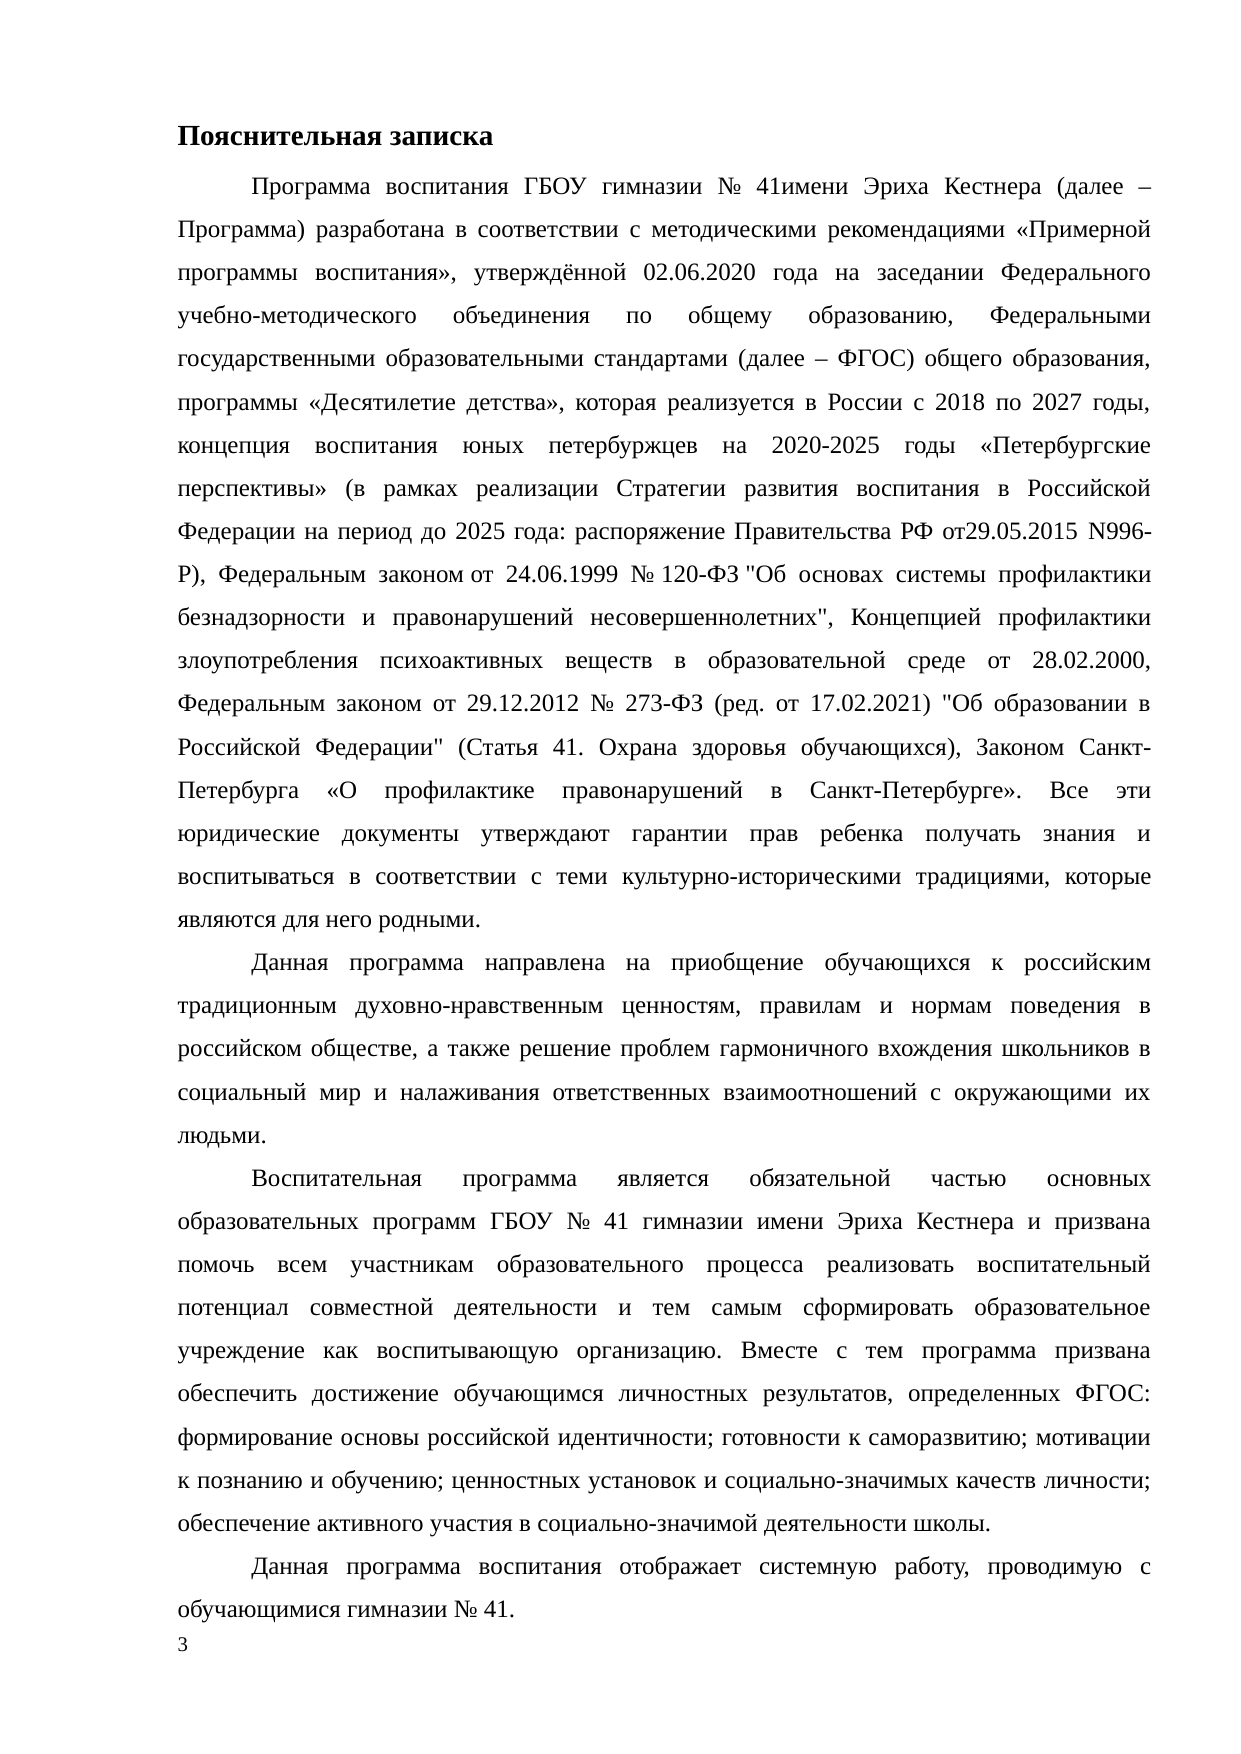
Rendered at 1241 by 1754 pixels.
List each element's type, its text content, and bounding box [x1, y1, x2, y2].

text Пояснительная записка [177, 118, 1152, 152]
text Данная программа воспитания отображает системную работу, проводимую с обучающимися гимназии № 41. [177, 1551, 1152, 1623]
text Программа воспитания ГБОУ гимназии № 41имени Эриха Кестнера (далее – Программа) разработана в соответствии с методическими рекомендациями «Примерной программы воспитания», утверждённой 02.06.2020 года на заседании Федерального учебно-методического объединения по общему образованию, Федеральными государственными образовательными стандартами (далее – ФГОС) общего образования, программы «Десятилетие детства», которая реализуется в России с 2018 по 2027 годы, концепция воспитания юных петербуржцев на 2020-2025 годы «Петербургские перспективы» (в рамках реализации Стратегии развития воспитания в Российской Федерации на период до 2025 года: распоряжение Правительства РФ от29.05.2015 N996-P), Федеральным законом от 24.06.1999 № 120-ФЗ "Об основах системы профилактики безнадзорности и правонарушений несовершеннолетних", Концепцией профилактики злоупотребления психоактивных веществ в образовательной среде от 28.02.2000, Федеральным законом от 29.12.2012 № 273-ФЗ (ред. от 17.02.2021) "Об образовании в Российской Федерации" (Статья 41. Охрана здоровья обучающихся), Законом Санкт-Петербурга «О профилактике правонарушений в Санкт-Петербурге». Все эти юридические документы утверждают гарантии прав ребенка получать знания и воспитываться в соответствии с теми культурно-историческими традициями, которые являются для него родными. [177, 171, 1152, 933]
text Воспитательная программа является обязательной частью основных образовательных программ ГБОУ № 41 гимназии имени Эриха Кестнера и призвана помочь всем участникам образовательного процесса реализовать воспитательный потенциал совместной деятельности и тем самым сформировать образовательное учреждение как воспитывающую организацию. Вместе с тем программа призвана обеспечить достижение обучающимся личностных результатов, определенных ФГОС: формирование основы российской идентичности; готовности к саморазвитию; мотивации к познанию и обучению; ценностных установок и социально-значимых качеств личности; обеспечение активного участия в социально-значимой деятельности школы. [177, 1163, 1152, 1537]
text Данная программа направлена на приобщение обучающихся к российским традиционным духовно-нравственным ценностям, правилам и нормам поведения в российском обществе, а также решение проблем гармоничного вхождения школьников в социальный мир и налаживания ответственных взаимоотношений с окружающими их людьми. [177, 947, 1152, 1148]
